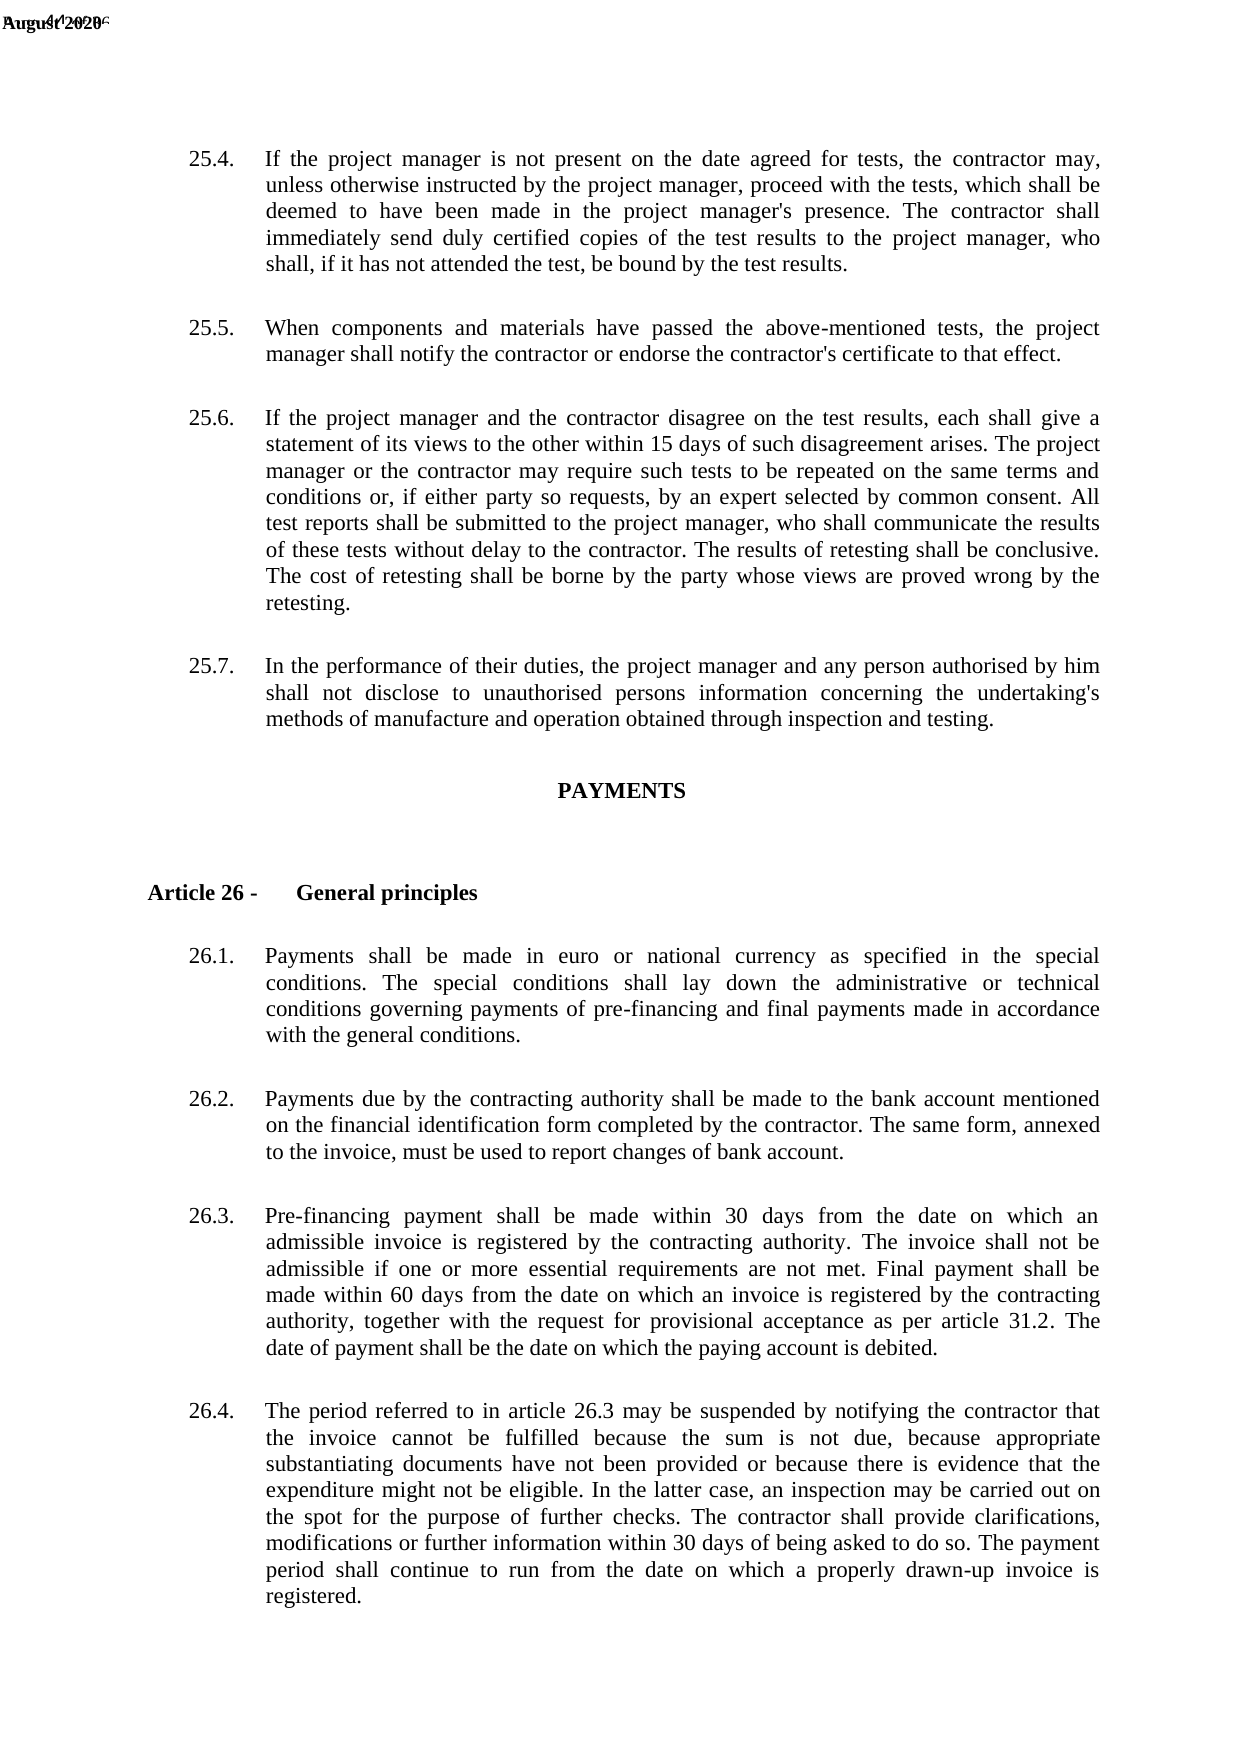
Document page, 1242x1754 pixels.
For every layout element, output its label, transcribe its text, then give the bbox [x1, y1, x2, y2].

text 25.7. In the performance of their duties, the project manager and any person authorised by him shall not disclose to unauthorised persons information concerning the undertaking's methods of manufacture and operation obtained through inspection and testing. [189, 653, 1100, 732]
text 26.1. Payments shall be made in euro or national currency as specified in the special conditions. The special conditions shall lay down the administrative or technical conditions governing payments of pre-financing and final payments made in accordance with the general conditions. [189, 942, 1100, 1048]
text PAYMENTS [534, 777, 709, 804]
text 26.2. Payments due by the contracting authority shall be made to the bank account mentioned on the financial identification form completed by the contractor. The same form, annexed to the invoice, must be used to report changes of bank account. [189, 1086, 1100, 1164]
text 26.4. The period referred to in article 26.3 may be suspended by notifying the contractor that the invoice cannot be fulfilled because the sum is not due, because appropriate substantiating documents have not been provided or because there is evidence that the expenditure might not be eligible. In the latter case, an inspection may be carried out on the spot for the purpose of further checks. The contractor shall provide clarifications, modifications or further information within 30 days of being asked to do so. The payment period shall continue to run from the date on which a properly drawn-up invoice is registered. [189, 1397, 1100, 1608]
text 25.5. When components and materials have passed the above-mentioned tests, the project manager shall notify the contractor or endorse the contractor's certificate to that effect. [189, 314, 1100, 367]
text 25.4. If the project manager is not present on the date agreed for tests, the contractor may, unless otherwise instructed by the project manager, proceed with the tests, which shall be deemed to have been made in the project manager's presence. The contractor shall immediately send duly certified copies of the test results to the project manager, who shall, if it has not attended the test, be bound by the test results. [189, 145, 1100, 277]
text Article 26 - General principles [147, 879, 1108, 905]
text 25.6. If the project manager and the contractor disagree on the test results, each shall give a statement of its views to the other within 15 days of such disagreement arises. The project manager or the contractor may require such tests to be repeated on the same terms and conditions or, if either party so requests, by an expert selected by common consent. All test reports shall be submitted to the project manager, who shall communicate the results of these tests without delay to the contractor. The results of retesting shall be conclusive. The cost of retesting shall be borne by the party whose views are proved wrong by the retesting. [189, 404, 1100, 615]
text 26.3. Pre-financing payment shall be made within 30 days from the date on which an admissible invoice is registered by the contracting authority. The invoice shall not be admissible if one or more essential requirements are not met. Final payment shall be made within 60 days from the date on which an invoice is registered by the contracting authority, together with the request for provisional acceptance as per article 31.2. The date of payment shall be the date on which the paying account is debited. [189, 1202, 1100, 1360]
